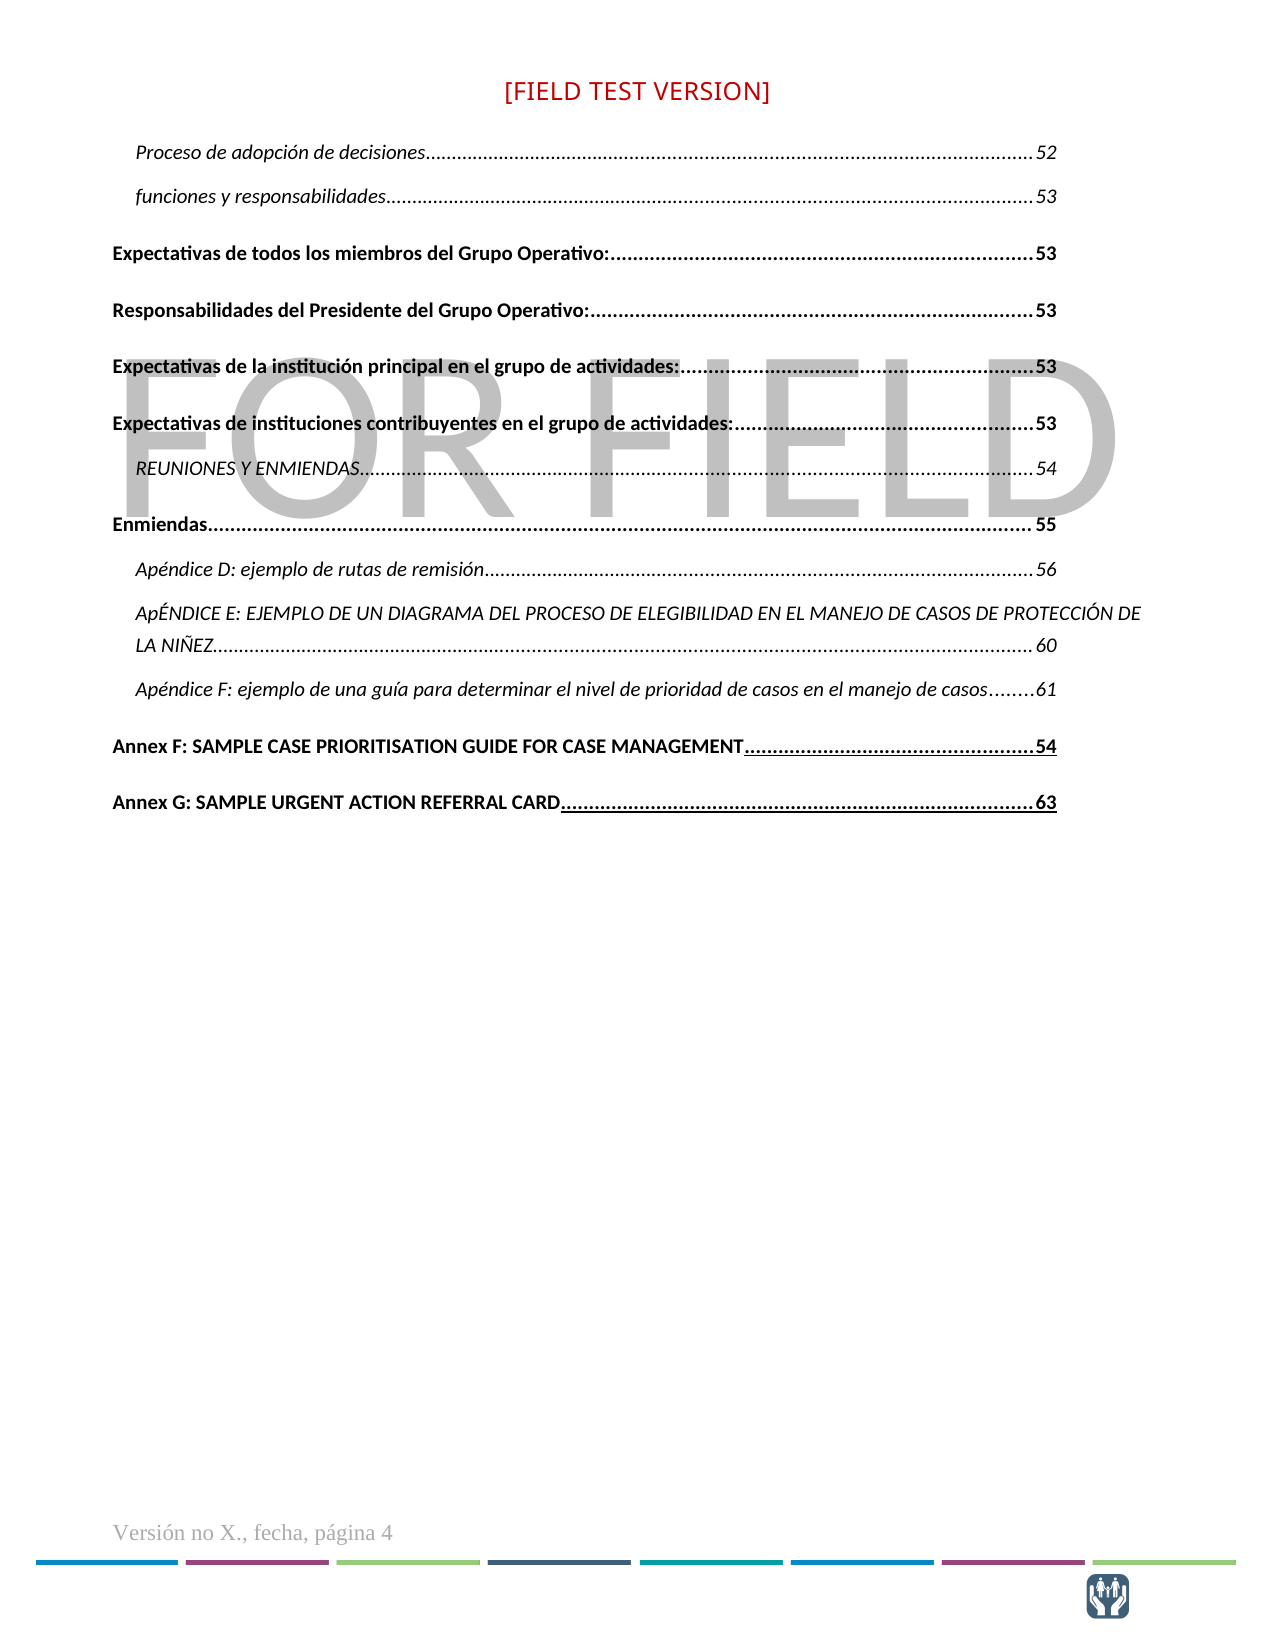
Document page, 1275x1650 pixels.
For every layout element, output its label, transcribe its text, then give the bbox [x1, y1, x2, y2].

text Expectativas de instituciones contribuyentes en el grupo de actividades: 53 [112, 410, 1162, 436]
picture [1085, 1572, 1133, 1621]
text Apéndice D: ejemplo de rutas de remisión 56 [135, 556, 1162, 581]
text ApÉNDICE E: EJEMPLO DE UN DIAGRAMA DEL PROCESO DE ELEGIBILIDAD EN EL MANEJO DE CASOS DE PROTECCIÓN DE LA NIÑEZ 60 [135, 600, 1162, 657]
text Responsabilidades del Presidente del Grupo Operativo: 53 [112, 297, 1162, 322]
text funciones y responsabilidades 53 [135, 183, 1162, 209]
text Apéndice F: ejemplo de una guía para determinar el nivel de prioridad de casos en el manejo de casos 61 [135, 676, 1162, 701]
text Expectativas de todos los miembros del Grupo Operativo: 53 [112, 240, 1162, 266]
picture [178, 1560, 790, 1565]
text Annex G: SAMPLE URGENT ACTION REFERRAL CARD 63 [112, 789, 1162, 815]
text Enmiendas 55 [112, 511, 1162, 537]
text Proceso de adopción de decisiones 52 [135, 139, 1162, 164]
text Annex F: SAMPLE CASE PRIORITISATION GUIDE FOR CASE MANAGEMENT 54 [112, 733, 1162, 758]
picture [934, 1560, 1236, 1565]
text Expectativas de la institución principal en el grupo de actividades: 53 [112, 354, 1162, 379]
text REUNIONES Y ENMIENDAS 54 [135, 455, 1162, 480]
